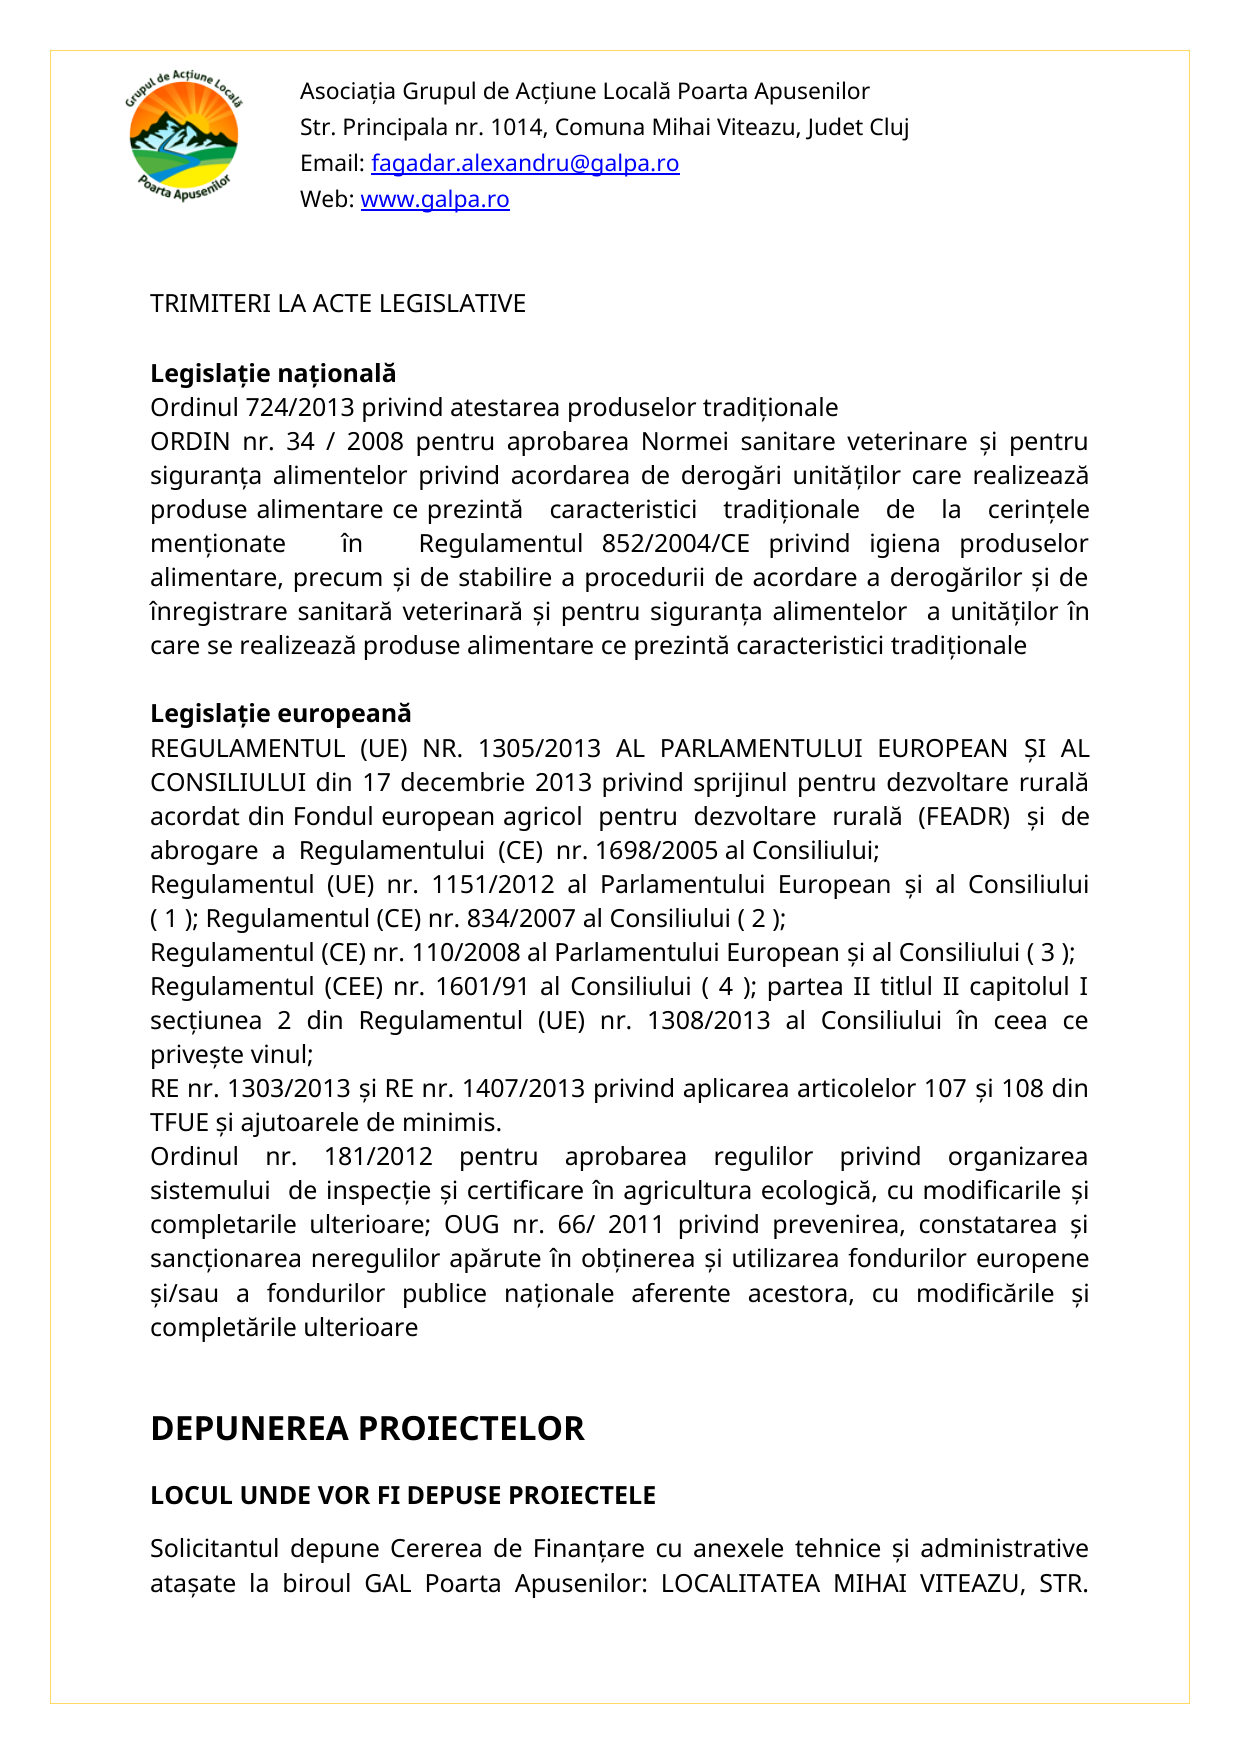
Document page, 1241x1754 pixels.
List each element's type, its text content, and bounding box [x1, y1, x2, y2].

text RE nr. 1303/2013 și RE nr. 1407/2013 privind aplicarea articolelor 107 și 108 din TFUE și ajutoarele de minimis. [150, 1071, 1090, 1139]
text Legislație națională [150, 356, 1090, 389]
text REGULAMENTUL (UE) NR. 1305/2013 AL PARLAMENTULUI EUROPEAN ȘI AL CONSILIULUI din 17 decembrie 2013 privind sprijinul pentru dezvoltare rurală acordat din Fondul european agricol pentru dezvoltare rurală (FEADR) și de abrogare a Regulamentului (CE) nr. 1698/2005 al Consiliului; [150, 730, 1090, 866]
text Regulamentul (CEE) nr. 1601/91 al Consiliului ( 4 ); partea II titlul II capitolul I secțiunea 2 din Regulamentul (UE) nr. 1308/2013 al Consiliului în ceea ce privește vinul; [150, 969, 1090, 1071]
text LOCUL UNDE VOR FI DEPUSE PROIECTELE [150, 1478, 1090, 1512]
text Ordinul nr. 181/2012 pentru aprobarea regulilor privind organizarea sistemului de inspecţie şi certificare în agricultura ecologică, cu modificarile și completarile ulterioare; OUG nr. 66/ 2011 privind prevenirea, constatarea şi sancţionarea neregulilor apărute în obţinerea şi utilizarea fondurilor europene şi/sau a fondurilor publice naţionale aferente acestora, cu modificările şi completările ulterioare [150, 1139, 1090, 1343]
text ORDIN nr. 34 / 2008 pentru aprobarea Normei sanitare veterinare şi pentru siguranţa alimentelor privind acordarea de derogări unităţilor care realizează produse alimentare ce prezintă caracteristici tradiţionale de la cerinţele menţionate în Regulamentul 852/2004/CE privind igiena produselor alimentare, precum şi de stabilire a procedurii de acordare a derogărilor şi de înregistrare sanitară veterinară şi pentru siguranţa alimentelor a unităţilor în care se realizează produse alimentare ce prezintă caracteristici tradiţionale [150, 424, 1090, 662]
subtitle DEPUNEREA PROIECTELOR [150, 1404, 1090, 1450]
text Regulamentul (CE) nr. 110/2008 al Parlamentului European și al Consiliului ( 3 ); [150, 934, 1090, 969]
subtitle TRIMITERI LA ACTE LEGISLATIVE [150, 286, 1090, 320]
text Ordinul 724/2013 privind atestarea produselor tradiționale [150, 389, 1090, 424]
text Regulamentul (UE) nr. 1151/2012 al Parlamentului European și al Consiliului ( 1 ); Regulamentul (CE) nr. 834/2007 al Consiliului ( 2 ); [150, 866, 1090, 934]
picture [125, 69, 244, 203]
text Legislație europeană [150, 696, 1090, 730]
